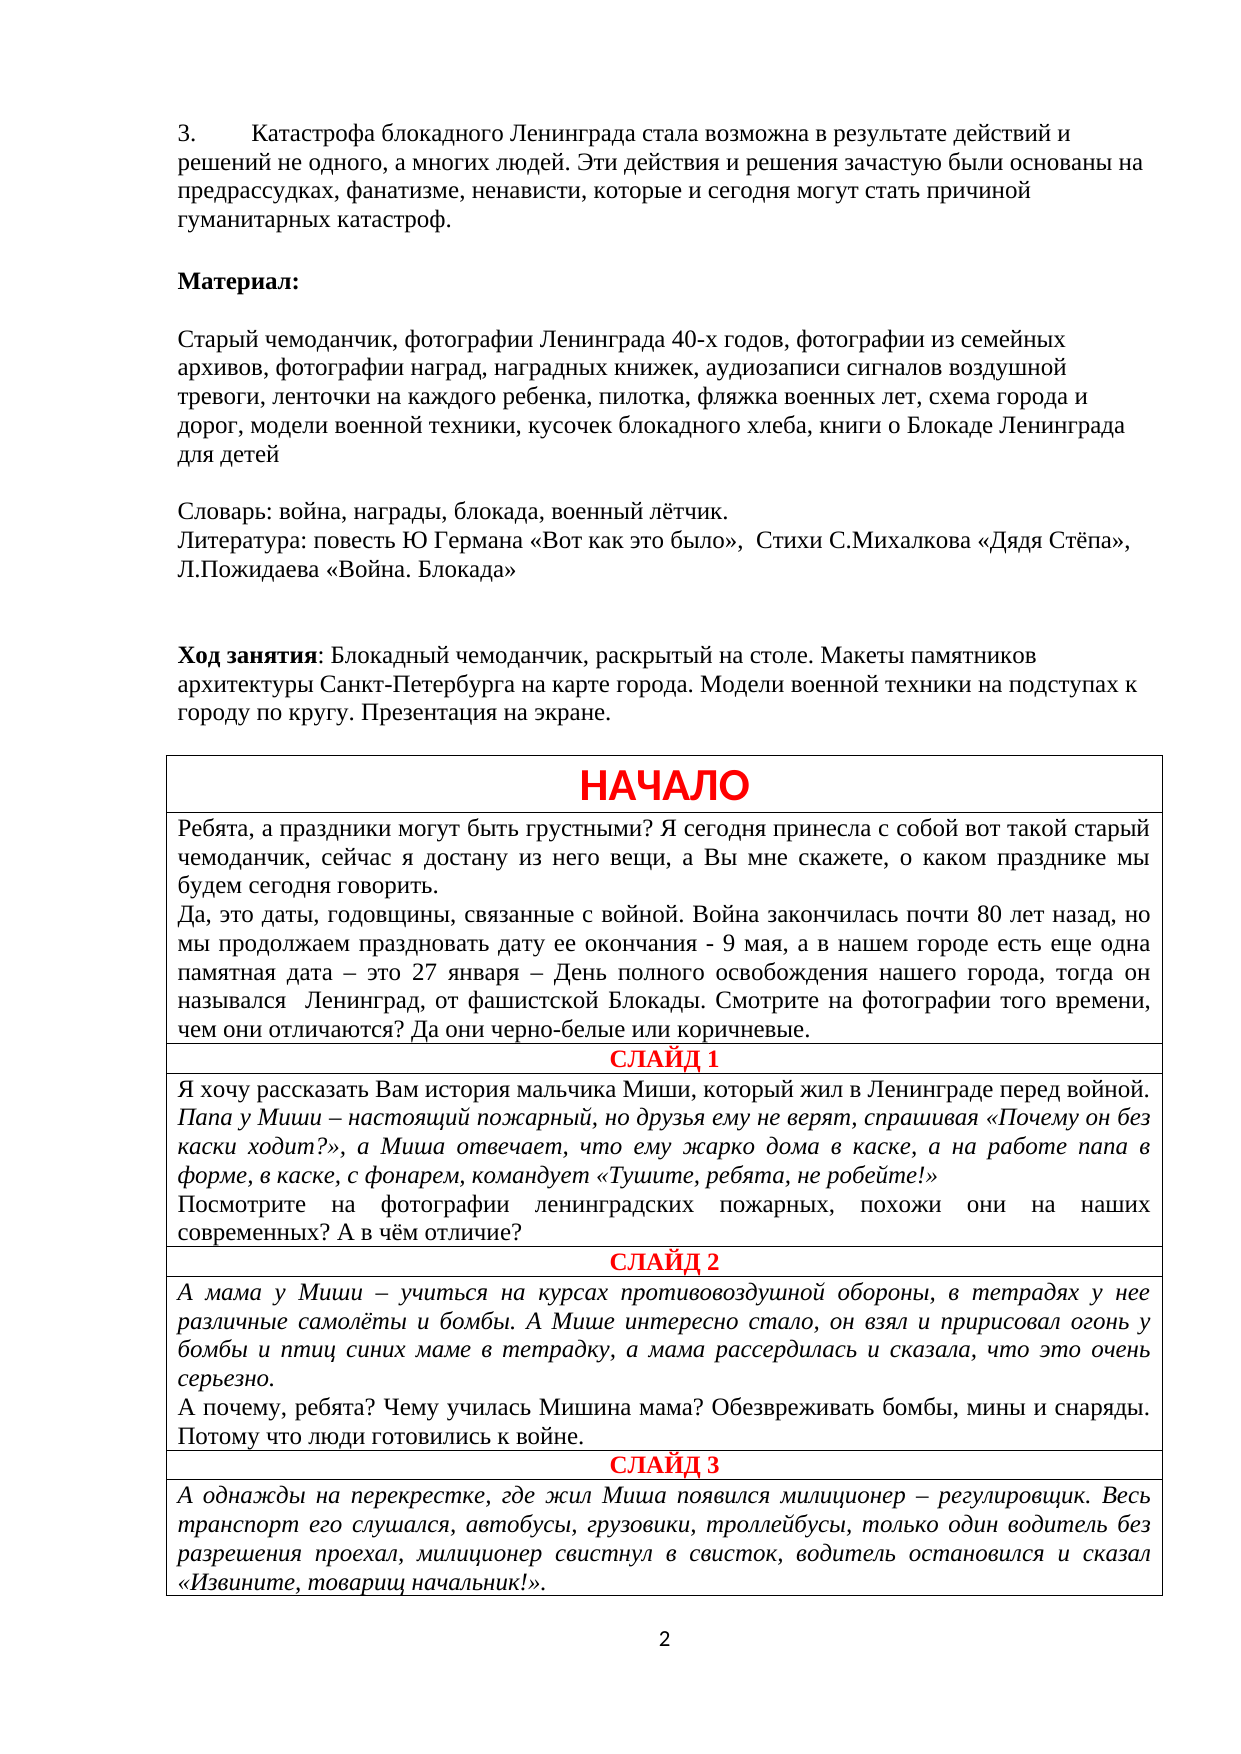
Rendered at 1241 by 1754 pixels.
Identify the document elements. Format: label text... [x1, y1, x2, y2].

text 3. Катастрофа блокадного Ленинграда стала возможна в результате действий и решений не одного, а многих людей. Эти действия и решения зачастую были основаны на предрассудках, фанатизме, ненависти, которые и сегодня могут стать причиной гуманитарных катастроф. [177, 118, 1152, 233]
text Ход занятия: Блокадный чемоданчик, раскрытый на столе. Макеты памятников архитектуры Санкт-Петербурга на карте города. Модели военной техники на подступах к городу по кругу. Презентация на экране. [177, 640, 1152, 726]
table_cell Ребята, а праздники могут быть грустными? Я сегодня принесла с собой вот такой старый чемоданчик, сейчас я достану из него вещи, а Вы мне скажете, о каком празднике мы будем сегодня говорить. Да, это даты, годовщины, связанные с войной. Война закончилась почти 80 лет назад, но мы продолжаем праздновать дату ее окончания - 9 мая, а в нашем городе есть еще одна памятная дата – это 27 января – День полного освобождения нашего города, тогда он назывался Ленинград, от фашистской Блокады. Смотрите на фотографии того времени, чем они отличаются? Да они черно-белые или коричневые. [167, 813, 1162, 1043]
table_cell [167, 1480, 1162, 1595]
text Старый чемоданчик, фотографии Ленинграда 40-х годов, фотографии из семейных архивов, фотографии наград, наградных книжек, аудиозаписи сигналов воздушной тревоги, ленточки на каждого ребенка, пилотка, фляжка военных лет, схема города и дорог, модели военной техники, кусочек блокадного хлеба, книги о Блокаде Ленинграда для детей [177, 324, 1152, 467]
text Материал: [177, 266, 1152, 295]
table_cell СЛАЙД 2 [167, 1247, 1162, 1276]
table_cell А мама у Миши – учиться на курсах противовоздушной обороны, в тетрадях у нее различные самолёты и бомбы. А Мише интересно стало, он взял и пририсовал огонь у бомбы и птиц синих маме в тетрадку, а мама рассердилась и сказала, что это очень серьезно. А почему, ребята? Чему училась Мишина мама? Обезвреживать бомбы, мины и снаряды. Потому что люди готовились к войне. [167, 1277, 1162, 1449]
table_header НАЧАЛО [167, 756, 1162, 812]
text Литература: повесть Ю Германа «Вот как это было», Стихи С.Михалкова «Дядя Стёпа», Л.Пожидаева «Война. Блокада» [177, 525, 1152, 582]
table_cell СЛАЙД 3 [167, 1451, 1162, 1479]
text Словарь: война, награды, блокада, военный лётчик. [177, 496, 1152, 525]
table_cell Я хочу рассказать Вам история мальчика Миши, который жил в Ленинграде перед войной. Папа у Миши – настоящий пожарный, но друзья ему не верят, спрашивая «Почему он без каски ходит?», а Миша отвечает, что ему жарко дома в каске, а на работе папа в форме, в каске, с фонарем, командует «Тушите, ребята, не робейте!» Посмотрите на фотографии ленинградских пожарных, похожи они на наших современных? А в чём отличие? [167, 1074, 1162, 1246]
table_cell СЛАЙД 1 [167, 1044, 1162, 1073]
